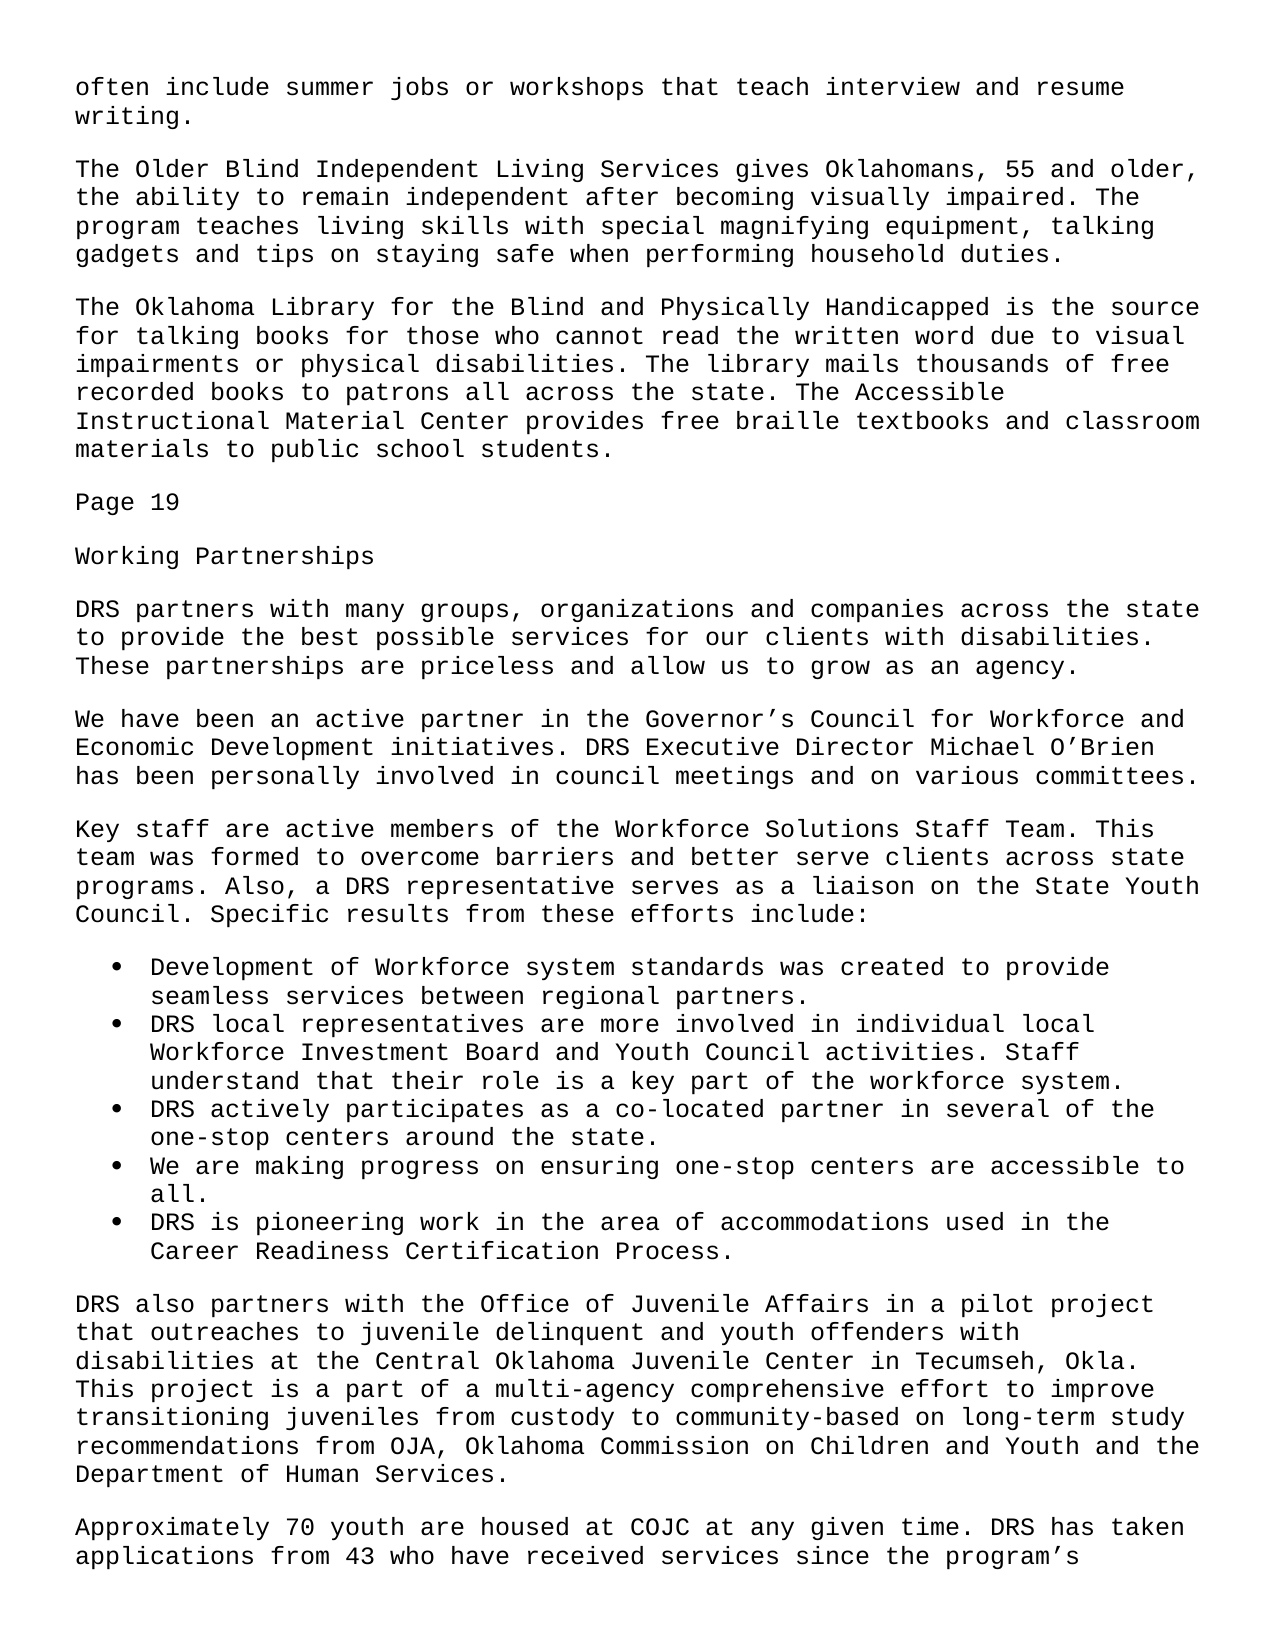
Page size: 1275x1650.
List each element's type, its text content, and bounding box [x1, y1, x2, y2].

list DRS actively participates as a co-located partner in several of the one-stop centers around the state. [112, 1097, 1200, 1153]
text Page 19 [75, 490, 1200, 518]
text The Oklahoma Library for the Blind and Physically Handicapped is the source for talking books for those who cannot read the written word due to visual impairments or physical disabilities. The library mails thousands of free recorded books to patrons all across the state. The Accessible Instructional Material Center provides free braille textbooks and classroom materials to public school students. [75, 295, 1200, 465]
text DRS partners with many groups, organizations and companies across the state to provide the best possible services for our clients with disabilities. These partnerships are priceless and allow us to grow as an agency. [75, 597, 1200, 682]
text Working Partnerships [75, 543, 1200, 572]
text Key staff are active members of the Workforce Solutions Staff Team. This team was formed to overcome barriers and better serve clients across state programs. Also, a DRS representative serves as a liaison on the State Youth Council. Specific results from these efforts include: [75, 817, 1200, 930]
list DRS local representatives are more involved in individual local Workforce Investment Board and Youth Council activities. Staff understand that their role is a key part of the workforce system. [112, 1012, 1200, 1097]
list Development of Workforce system standards was created to provide seamless services between regional partners. [112, 955, 1200, 1012]
text The Older Blind Independent Living Services gives Oklahomans, 55 and older, the ability to remain independent after becoming visually impaired. The program teaches living skills with special magnifying equipment, talking gadgets and tips on staying safe when performing household duties. [75, 157, 1200, 270]
text DRS also partners with the Office of Juvenile Affairs in a pilot project that outreaches to juvenile delinquent and youth offenders with disabilities at the Central Oklahoma Juvenile Center in Tecumseh, Okla. This project is a part of a multi-agency comprehensive effort to improve transitioning juveniles from custody to community-based on long-term study recommendations from OJA, Oklahoma Commission on Children and Youth and the Department of Human Services. [75, 1292, 1200, 1490]
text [75, 1515, 1200, 1572]
list We are making progress on ensuring one-stop centers are accessible to all. [112, 1153, 1200, 1210]
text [75, 75, 1200, 132]
text We have been an active partner in the Governor’s Council for Workforce and Economic Development initiatives. DRS Executive Director Michael O’Brien has been personally involved in council meetings and on various committees. [75, 707, 1200, 792]
list DRS is pioneering work in the area of accommodations used in the Career Readiness Certification Process. [112, 1210, 1200, 1267]
